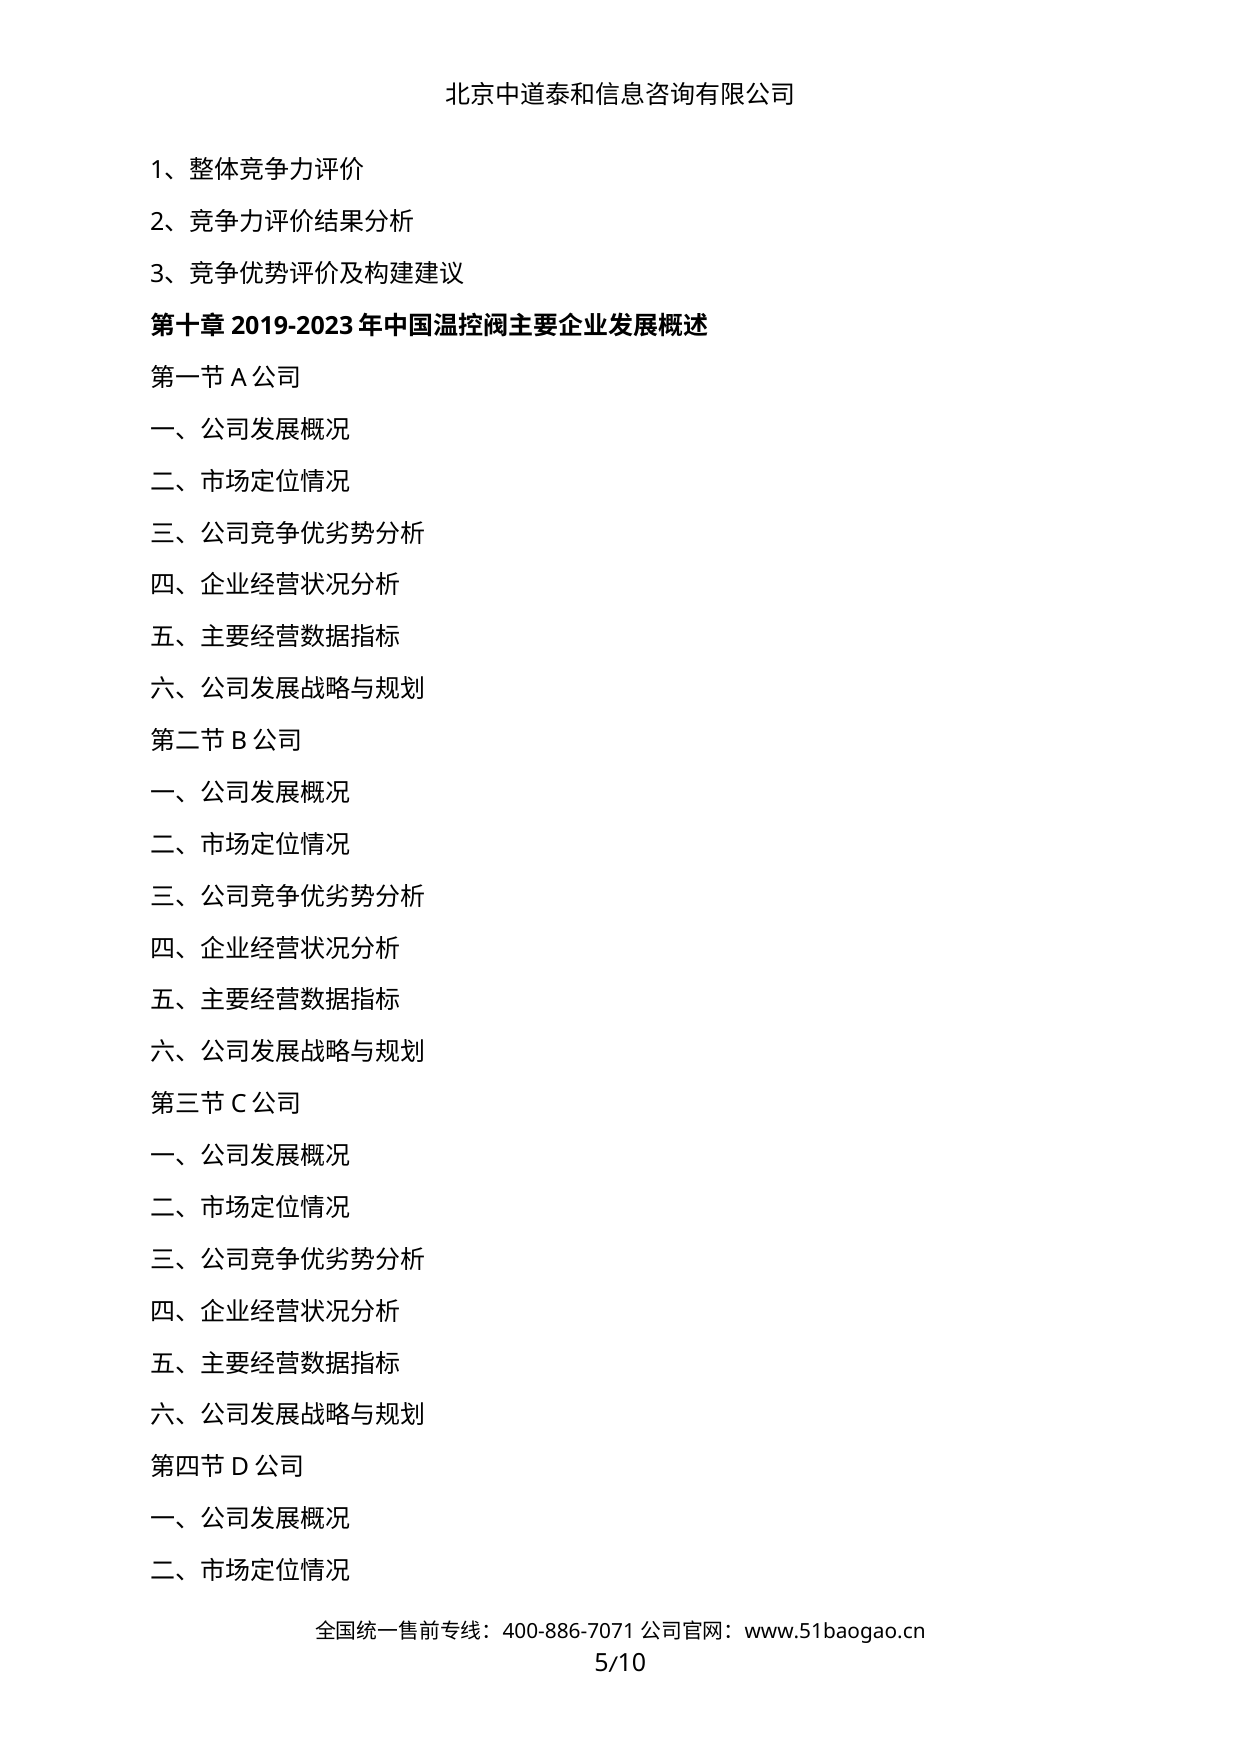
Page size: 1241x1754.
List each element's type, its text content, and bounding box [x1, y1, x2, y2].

text 二、市场定位情况 [150, 461, 1090, 497]
text 六、公司发展战略与规划 [150, 669, 1090, 705]
text 一、公司发展概况 [150, 1499, 1090, 1535]
text 第四节 D公司 [150, 1447, 1090, 1483]
text 五、主要经营数据指标 [150, 1343, 1090, 1379]
text 四、企业经营状况分析 [150, 565, 1090, 601]
text 一、公司发展概况 [150, 772, 1090, 809]
text 二、市场定位情况 [150, 1551, 1090, 1587]
text 五、主要经营数据指标 [150, 617, 1090, 653]
text 四、企业经营状况分析 [150, 928, 1090, 964]
text 第一节 A公司 [150, 357, 1090, 394]
text 第二节 B公司 [150, 721, 1090, 757]
text 三、公司竞争优劣势分析 [150, 876, 1090, 912]
text 六、公司发展战略与规划 [150, 1032, 1090, 1068]
text 3、竞争优势评价及构建建议 [150, 254, 1090, 290]
text 三、公司竞争优劣势分析 [150, 513, 1090, 549]
text 1、整体竞争力评价 [150, 150, 1090, 186]
text 六、公司发展战略与规划 [150, 1395, 1090, 1431]
text 第三节 C公司 [150, 1084, 1090, 1120]
text 五、主要经营数据指标 [150, 980, 1090, 1016]
text 三、公司竞争优劣势分析 [150, 1239, 1090, 1276]
text 二、市场定位情况 [150, 1187, 1090, 1224]
text 2、竞争力评价结果分析 [150, 202, 1090, 238]
text 第十章 2019-2023年中国温控阀主要企业发展概述 [150, 306, 1090, 342]
text 一、公司发展概况 [150, 409, 1090, 446]
text 四、企业经营状况分析 [150, 1291, 1090, 1327]
text 一、公司发展概况 [150, 1136, 1090, 1172]
text 二、市场定位情况 [150, 824, 1090, 861]
